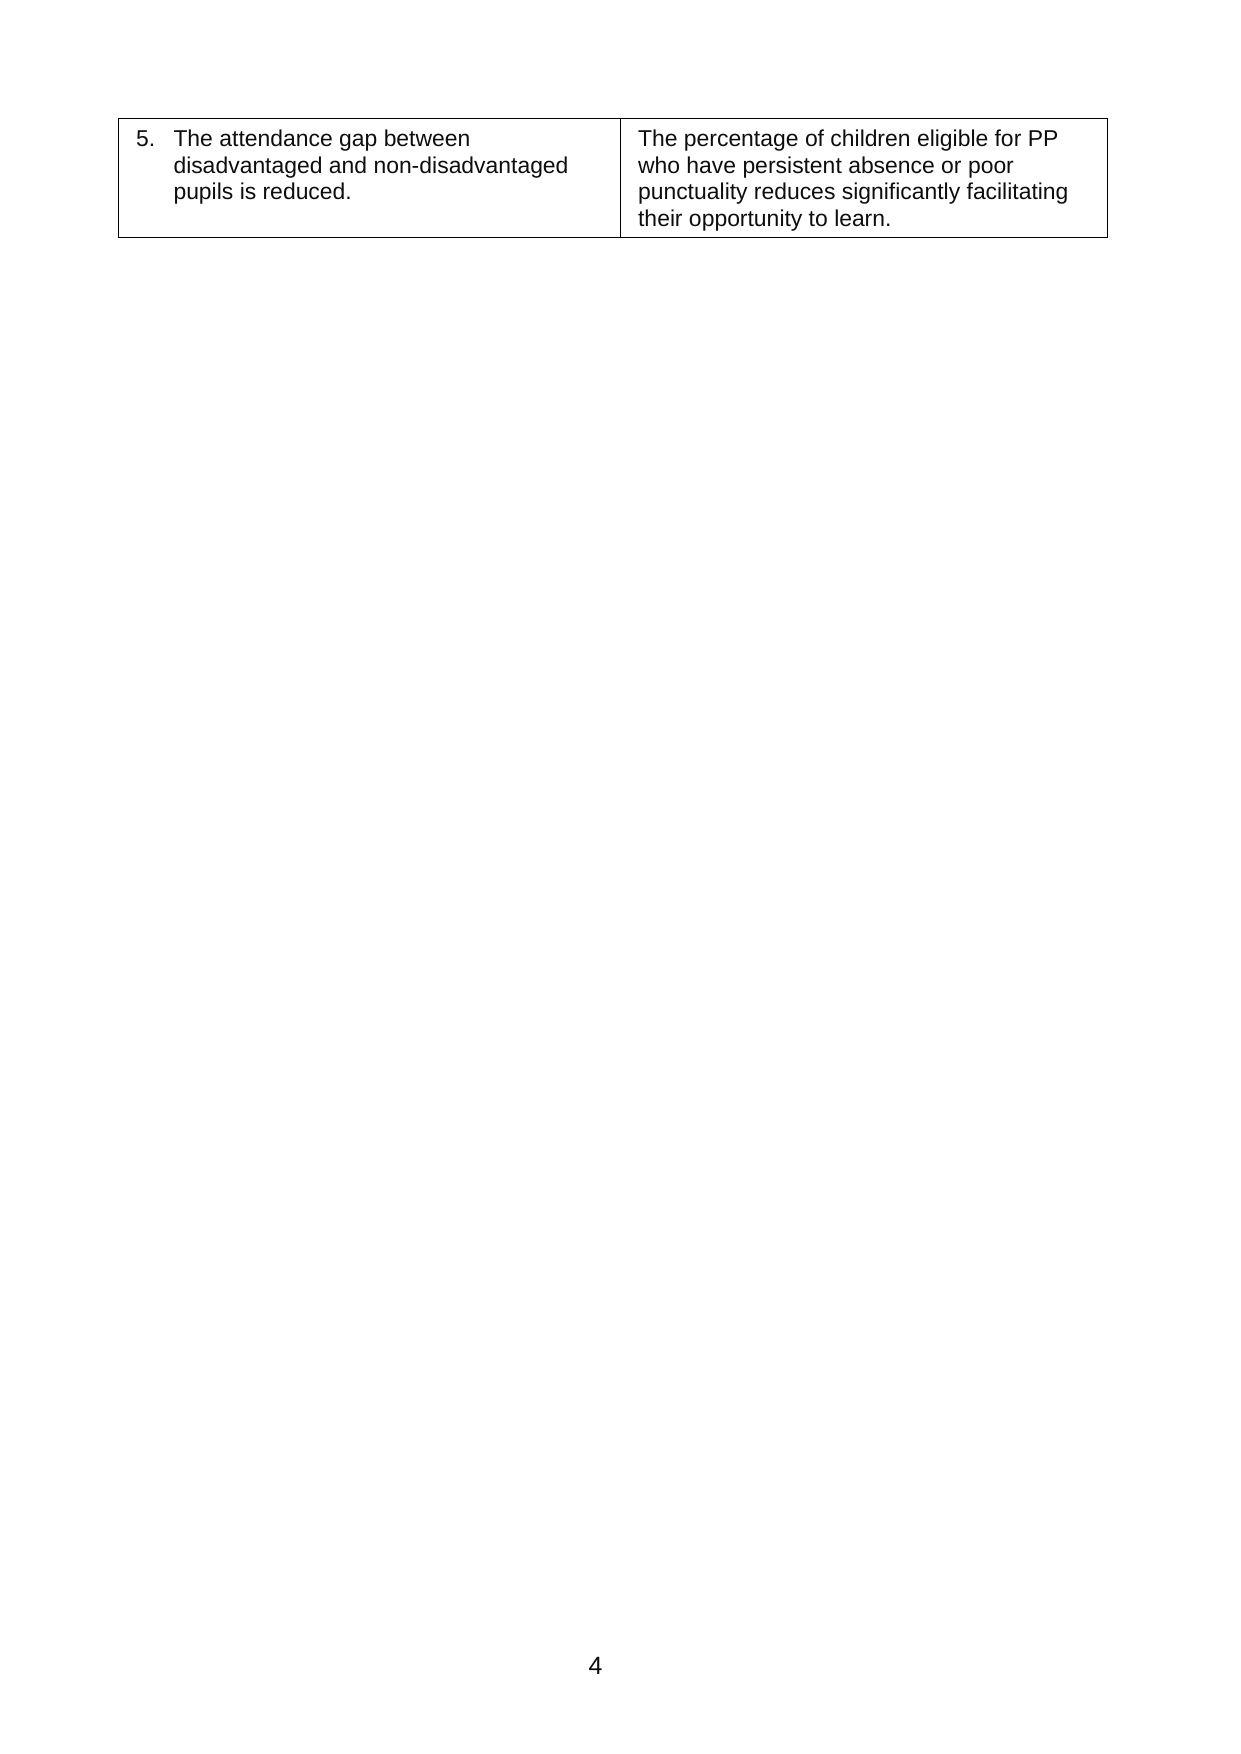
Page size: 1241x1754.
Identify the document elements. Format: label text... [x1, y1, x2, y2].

table_cell The attendance gap between disadvantaged and non-disadvantaged pupils is reduced. [119, 119, 620, 237]
table_cell The percentage of children eligible for PP who have persistent absence or poor punctuality reduces significantly facilitating their opportunity to learn. [621, 119, 1107, 237]
